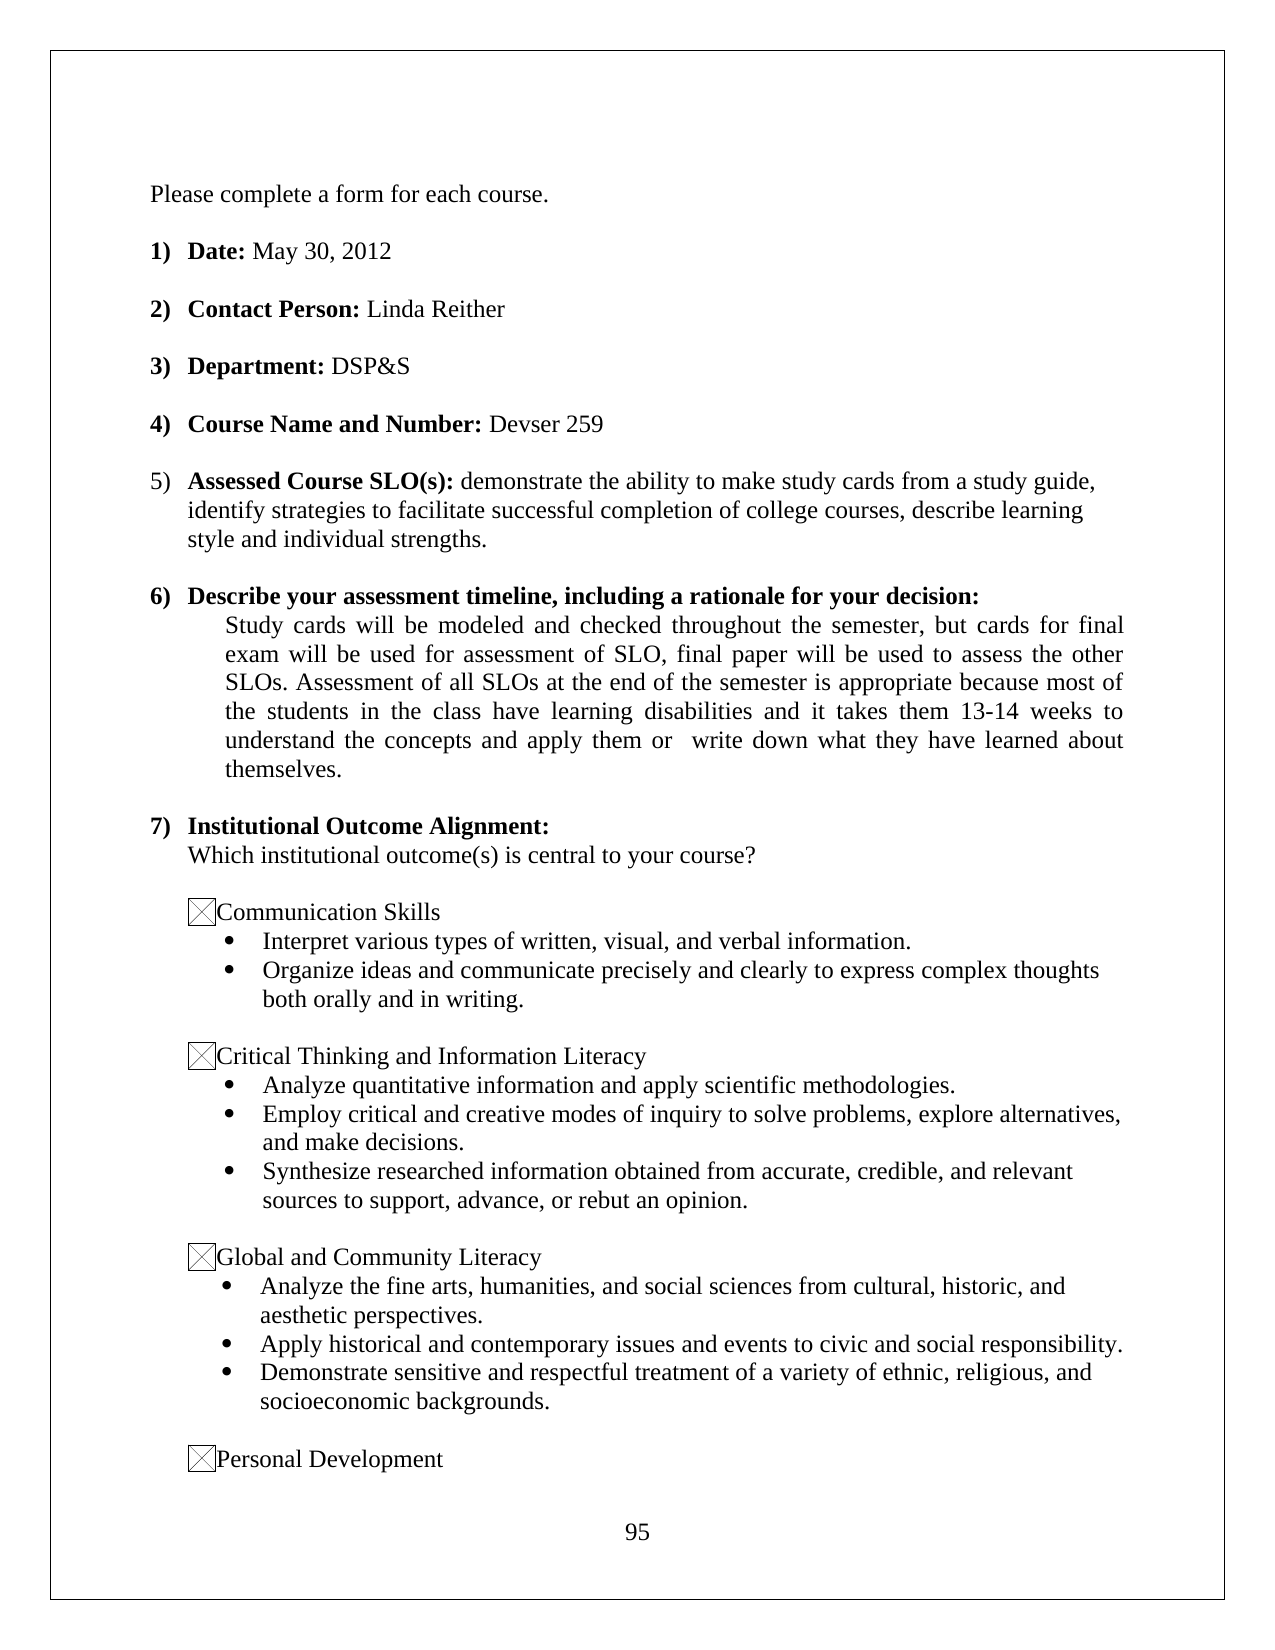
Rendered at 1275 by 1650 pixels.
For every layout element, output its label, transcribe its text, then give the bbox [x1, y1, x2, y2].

text Study cards will be modeled and checked throughout the semester, but cards for final exam will be used for assessment of SLO, final paper will be used to assess the other SLOs. Assessment of all SLOs at the end of the semester is appropriate because most of the students in the class have learning disabilities and it takes them 13-14 weeks to understand the concepts and apply them or write down what they have learned about themselves. [225, 610, 1125, 782]
text Personal Development [216, 1444, 1125, 1472]
list Organize ideas and communicate precisely and clearly to express complex thoughts both orally and in writing. [225, 955, 1125, 1012]
text Communication Skills [187, 897, 1125, 926]
text Which institutional outcome(s) is central to your course? [150, 840, 1125, 869]
list Synthesize researched information obtained from accurate, credible, and relevant sources to support, advance, or rebut an opinion. [225, 1156, 1125, 1214]
text Please complete a form for each course. [150, 179, 1125, 207]
list Interpret various types of written, visual, and verbal information. [225, 926, 1125, 955]
list Assessed Course SLO(s): demonstrate the ability to make study cards from a study guide, identify strategies to facilitate successful completion of college courses, describe learning style and individual strengths. [150, 466, 1125, 552]
list Department: DSP&S [150, 351, 1125, 380]
list Course Name and Number: Devser 259 [150, 409, 1125, 437]
list Institutional Outcome Alignment: [150, 811, 1125, 840]
list Contact Person: Linda Reither [150, 294, 1125, 322]
list Date: May 30, 2012 [150, 236, 1125, 265]
list Analyze quantitative information and apply scientific methodologies. [225, 1070, 1125, 1099]
text Critical Thinking and Information Literacy [187, 1041, 1125, 1070]
list Analyze the fine arts, humanities, and social sciences from cultural, historic, and aesthetic perspectives. [222, 1271, 1125, 1329]
list Apply historical and contemporary issues and events to civic and social responsibility. [222, 1329, 1125, 1357]
text Global and Community Literacy [187, 1242, 1125, 1271]
list Describe your assessment timeline, including a rationale for your decision: [150, 581, 1125, 610]
list Employ critical and creative modes of inquiry to solve problems, explore alternatives, and make decisions. [225, 1099, 1125, 1156]
list Demonstrate sensitive and respectful treatment of a variety of ethnic, religious, and socioeconomic backgrounds. [222, 1357, 1125, 1415]
